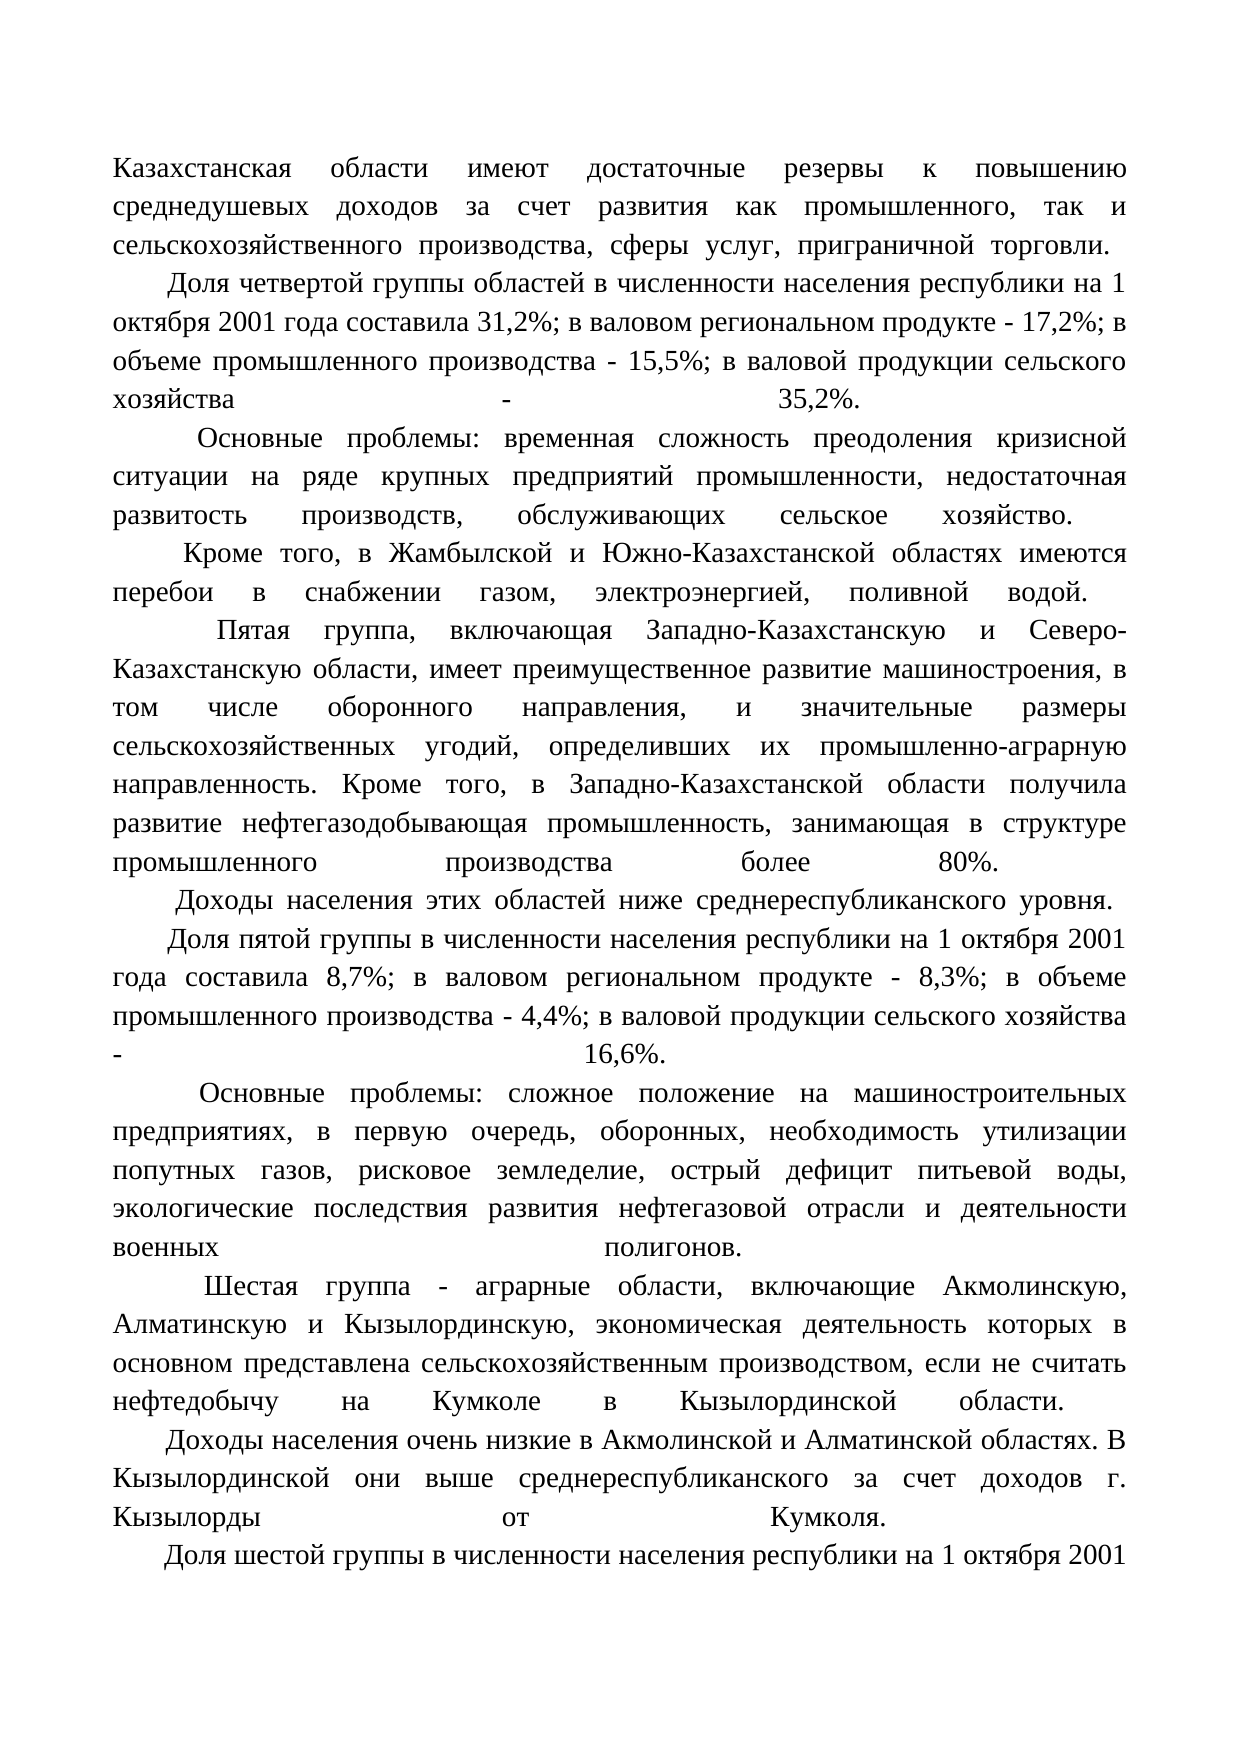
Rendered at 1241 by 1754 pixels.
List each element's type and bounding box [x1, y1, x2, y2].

text [112, 150, 1128, 1571]
